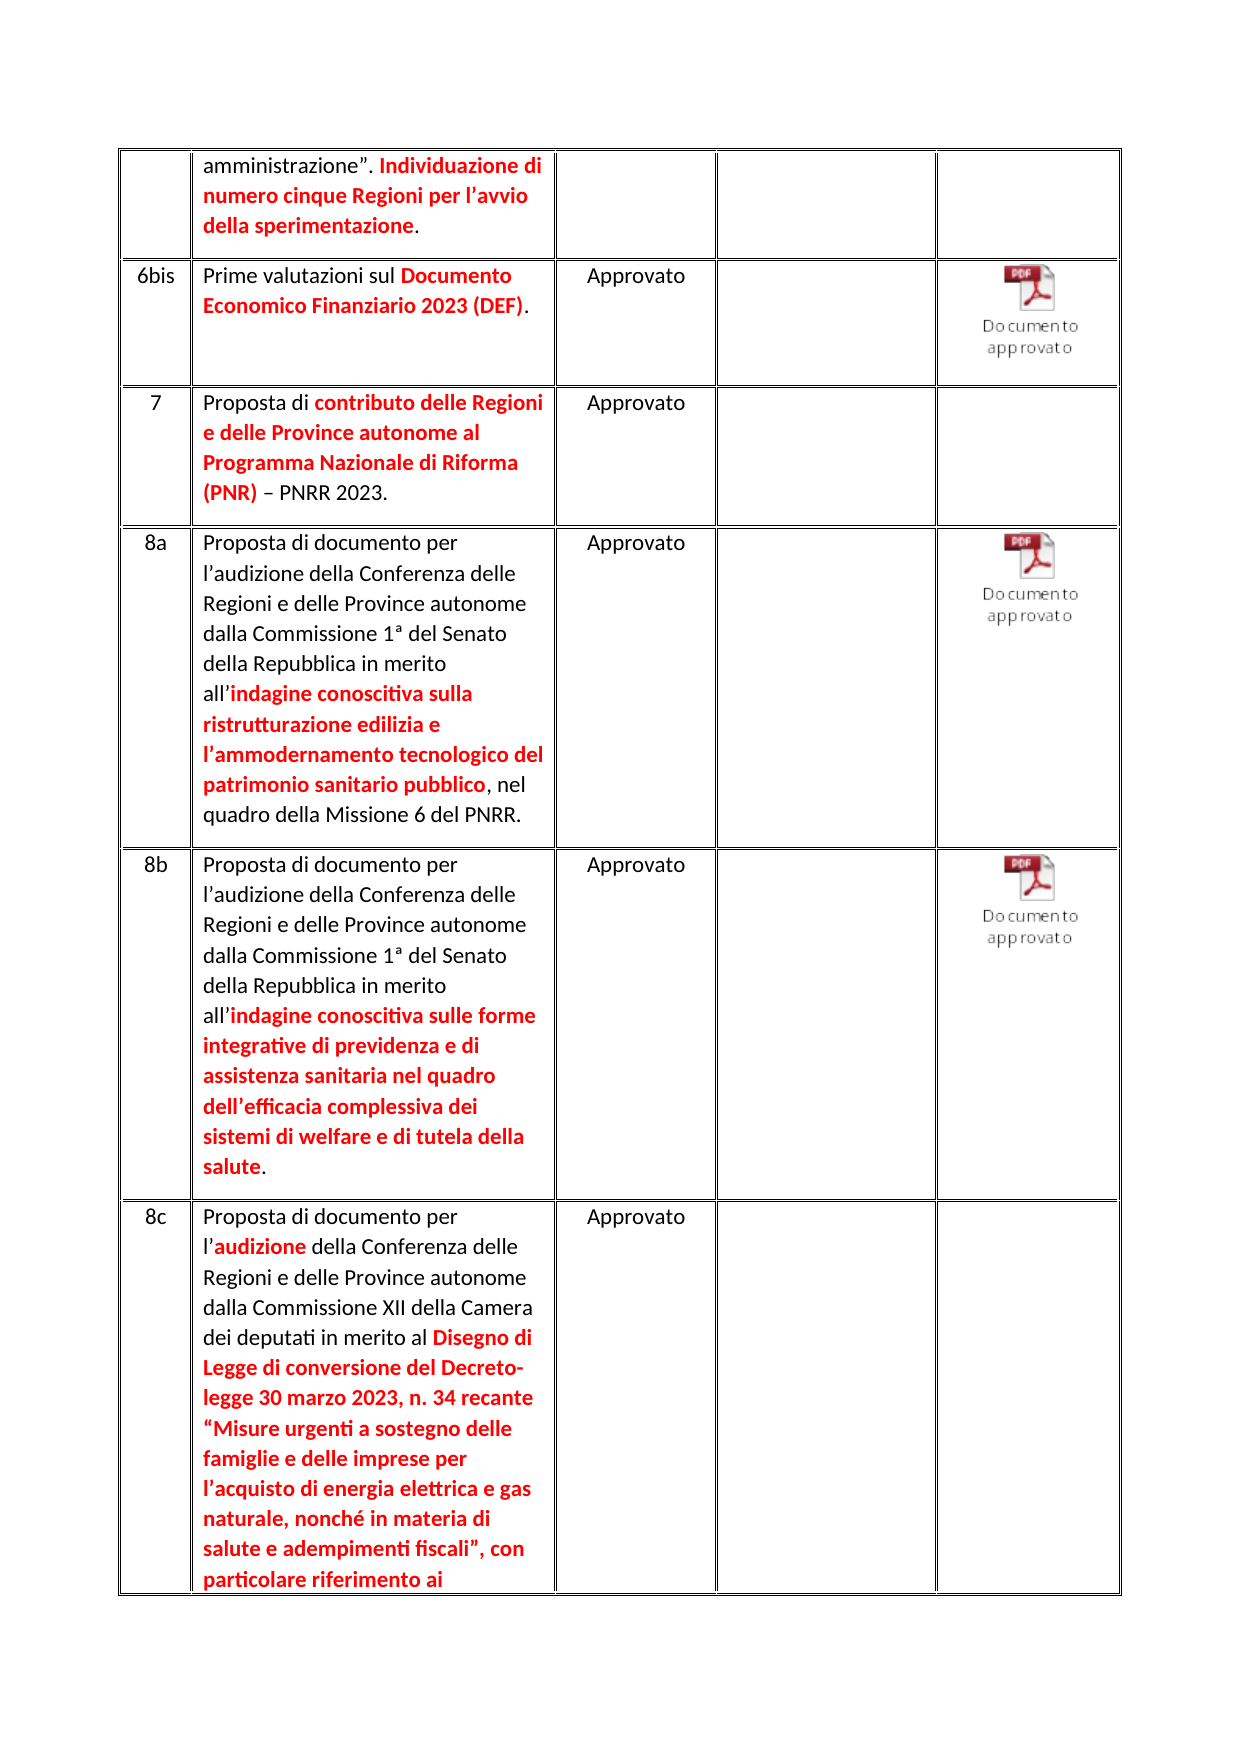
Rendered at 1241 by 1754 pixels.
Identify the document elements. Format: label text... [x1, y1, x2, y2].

table_cell Proposta di documento per l’audizione della Conferenza delle Regioni e delle Province autonome dalla Commissione 1ª del Senato della Repubblica in merito all’indagine conoscitiva sulle forme integrative di previdenza e di assistenza sanitaria nel quadro dell’efficacia complessiva dei sistemi di welfare e di tutela della salute. [193, 850, 554, 1199]
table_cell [192, 149, 556, 258]
table_cell Proposta di documento per l’audizione della Conferenza delle Regioni e delle Province autonome dalla Commissione 1ª del Senato della Repubblica in merito all’indagine conoscitiva sulla ristrutturazione edilizia e l’ammodernamento tecnologico del patrimonio sanitario pubblico, nel quadro della Missione 6 del PNRR. [193, 529, 554, 847]
table_cell 7 [121, 385, 190, 525]
table_cell [937, 847, 1121, 1199]
table_cell [717, 1199, 937, 1593]
table_cell [937, 151, 1119, 258]
table_cell [937, 258, 1121, 385]
table_cell [718, 850, 935, 1199]
table_cell 8b [120, 847, 192, 1199]
table_cell Approvato [557, 261, 715, 385]
table_cell [718, 529, 935, 847]
table_cell 8c [120, 1199, 192, 1593]
table_cell Approvato [557, 850, 715, 1199]
table_cell 8a [120, 525, 192, 847]
table_cell Approvato [556, 149, 717, 258]
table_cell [192, 1199, 556, 1593]
table_cell Approvato [557, 529, 715, 847]
table_cell [717, 149, 937, 258]
table_cell 6bis [120, 258, 192, 385]
table_cell Prime valutazioni sul Documento Economico Finanziario 2023 (DEF). [193, 261, 554, 385]
table_cell Proposta di contributo delle Regioni e delle Province autonome al Programma Nazionale di Riforma (PNR) – PNRR 2023. [193, 388, 554, 525]
table_cell Approvato [556, 1199, 717, 1593]
table_cell [937, 1199, 1121, 1593]
table_cell Approvato [557, 388, 715, 525]
table_cell [938, 385, 1119, 525]
table_cell 6b [121, 149, 192, 258]
table_cell [937, 525, 1121, 847]
table_cell [718, 261, 935, 385]
table_cell [718, 388, 935, 525]
